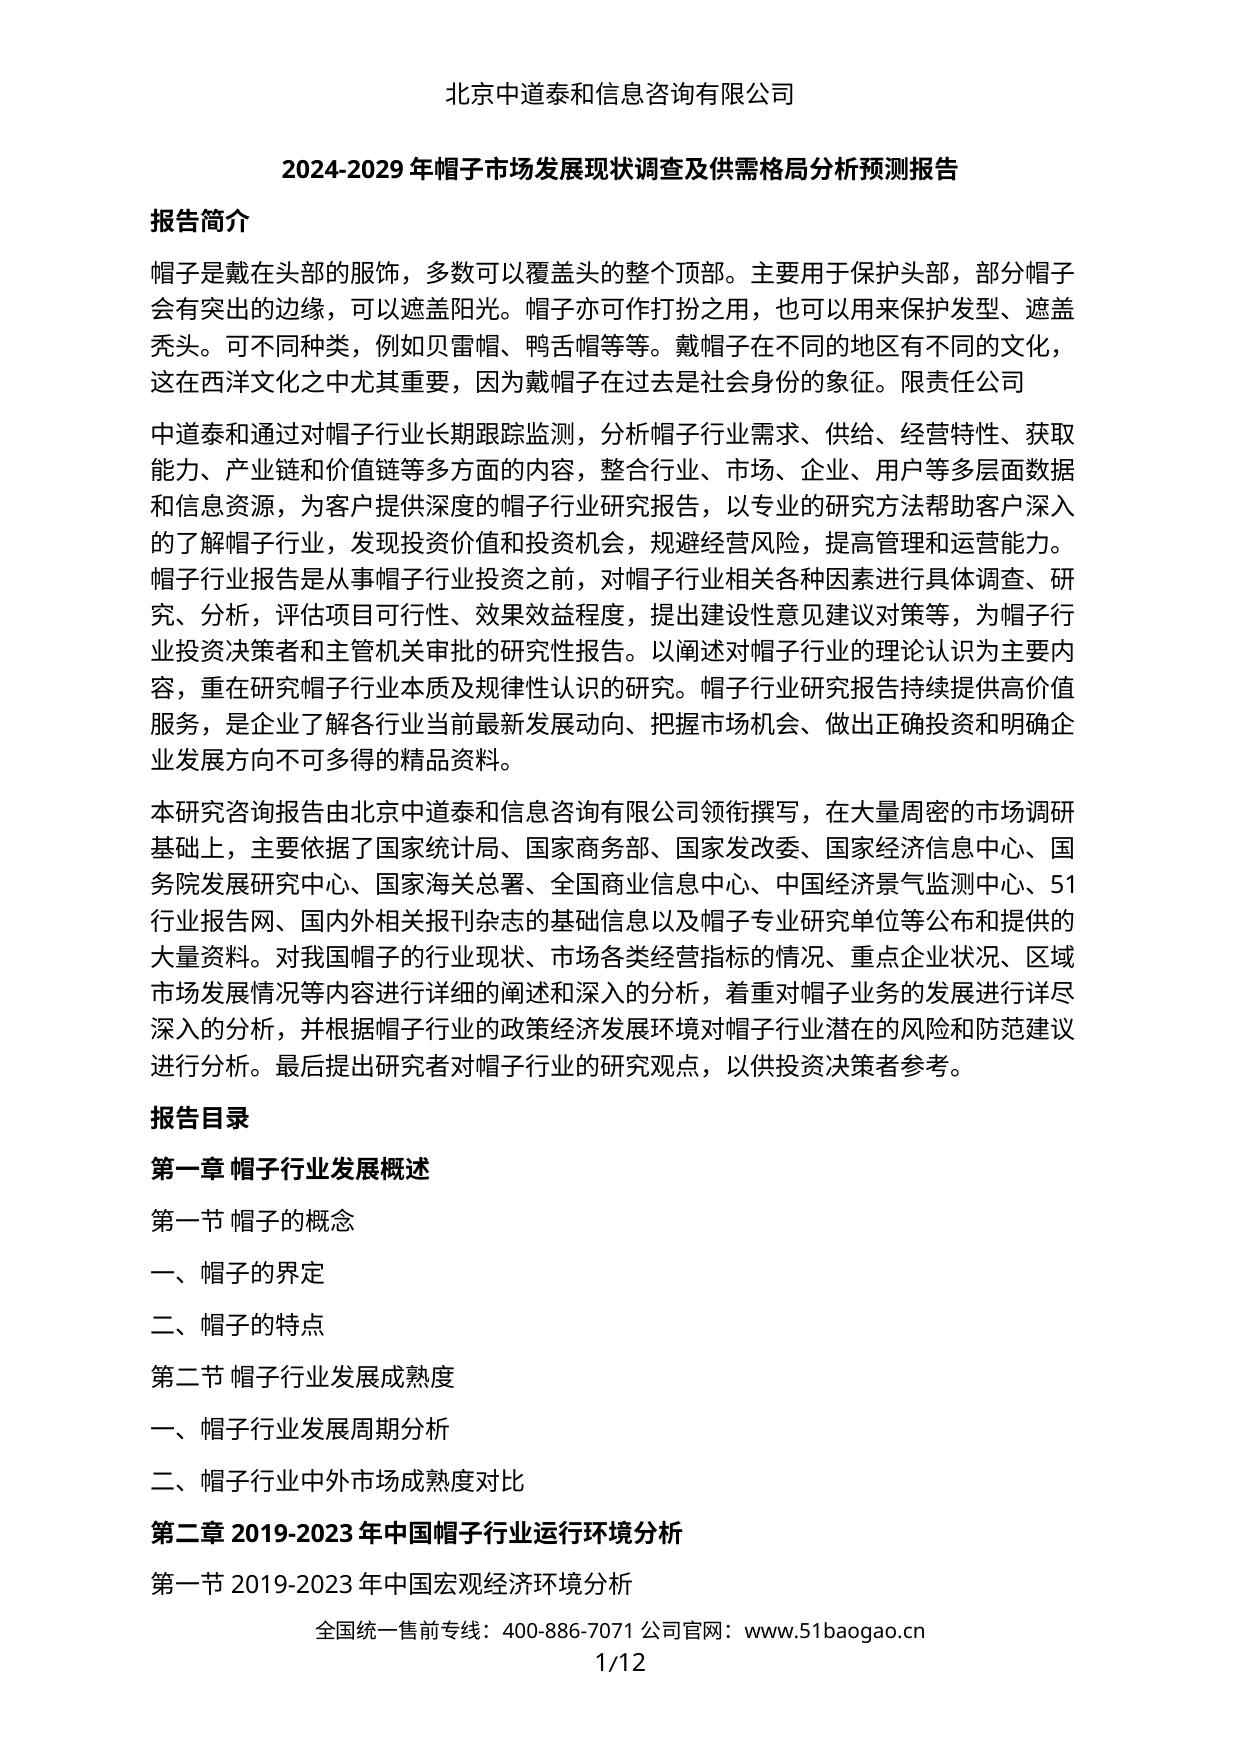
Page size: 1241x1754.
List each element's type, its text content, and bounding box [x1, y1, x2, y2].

text 第二章 2019-2023年中国帽子行业运行环境分析 [150, 1513, 1090, 1549]
text 二、帽子的特点 [150, 1306, 1090, 1342]
text 2024-2029年帽子市场发展现状调查及供需格局分析预测报告 [150, 150, 1090, 186]
text 一、帽子的界定 [150, 1254, 1090, 1290]
text 第一章 帽子行业发展概述 [150, 1150, 1090, 1186]
text 报告目录 [150, 1098, 1090, 1134]
text 第二节 帽子行业发展成熟度 [150, 1357, 1090, 1394]
text 帽子是戴在头部的服饰，多数可以覆盖头的整个顶部。主要用于保护头部，部分帽子会有突出的边缘，可以遮盖阳光。帽子亦可作打扮之用，也可以用来保护发型、遮盖秃头。可不同种类，例如贝雷帽、鸭舌帽等等。戴帽子在不同的地区有不同的文化，这在西洋文化之中尤其重要，因为戴帽子在过去是社会身份的象征。限责任公司 [150, 254, 1090, 399]
text 中道泰和通过对帽子行业长期跟踪监测，分析帽子行业需求、供给、经营特性、获取能力、产业链和价值链等多方面的内容，整合行业、市场、企业、用户等多层面数据和信息资源，为客户提供深度的帽子行业研究报告，以专业的研究方法帮助客户深入的了解帽子行业，发现投资价值和投资机会，规避经营风险，提高管理和运营能力。帽子行业报告是从事帽子行业投资之前，对帽子行业相关各种因素进行具体调查、研究、分析，评估项目可行性、效果效益程度，提出建设性意见建议对策等，为帽子行业投资决策者和主管机关审批的研究性报告。以阐述对帽子行业的理论认识为主要内容，重在研究帽子行业本质及规律性认识的研究。帽子行业研究报告持续提供高价值服务，是企业了解各行业当前最新发展动向、把握市场机会、做出正确投资和明确企业发展方向不可多得的精品资料。 [150, 414, 1090, 777]
text 本研究咨询报告由北京中道泰和信息咨询有限公司领衔撰写，在大量周密的市场调研基础上，主要依据了国家统计局、国家商务部、国家发改委、国家经济信息中心、国务院发展研究中心、国家海关总署、全国商业信息中心、中国经济景气监测中心、51行业报告网、国内外相关报刊杂志的基础信息以及帽子专业研究单位等公布和提供的大量资料。对我国帽子的行业现状、市场各类经营指标的情况、重点企业状况、区域市场发展情况等内容进行详细的阐述和深入的分析，着重对帽子业务的发展进行详尽深入的分析，并根据帽子行业的政策经济发展环境对帽子行业潜在的风险和防范建议进行分析。最后提出研究者对帽子行业的研究观点，以供投资决策者参考。 [150, 792, 1090, 1082]
text 一、帽子行业发展周期分析 [150, 1409, 1090, 1446]
text 第一节 2019-2023年中国宏观经济环境分析 [150, 1565, 1090, 1601]
text 第一节 帽子的概念 [150, 1202, 1090, 1238]
text 二、帽子行业中外市场成熟度对比 [150, 1461, 1090, 1497]
text 报告简介 [150, 202, 1090, 238]
